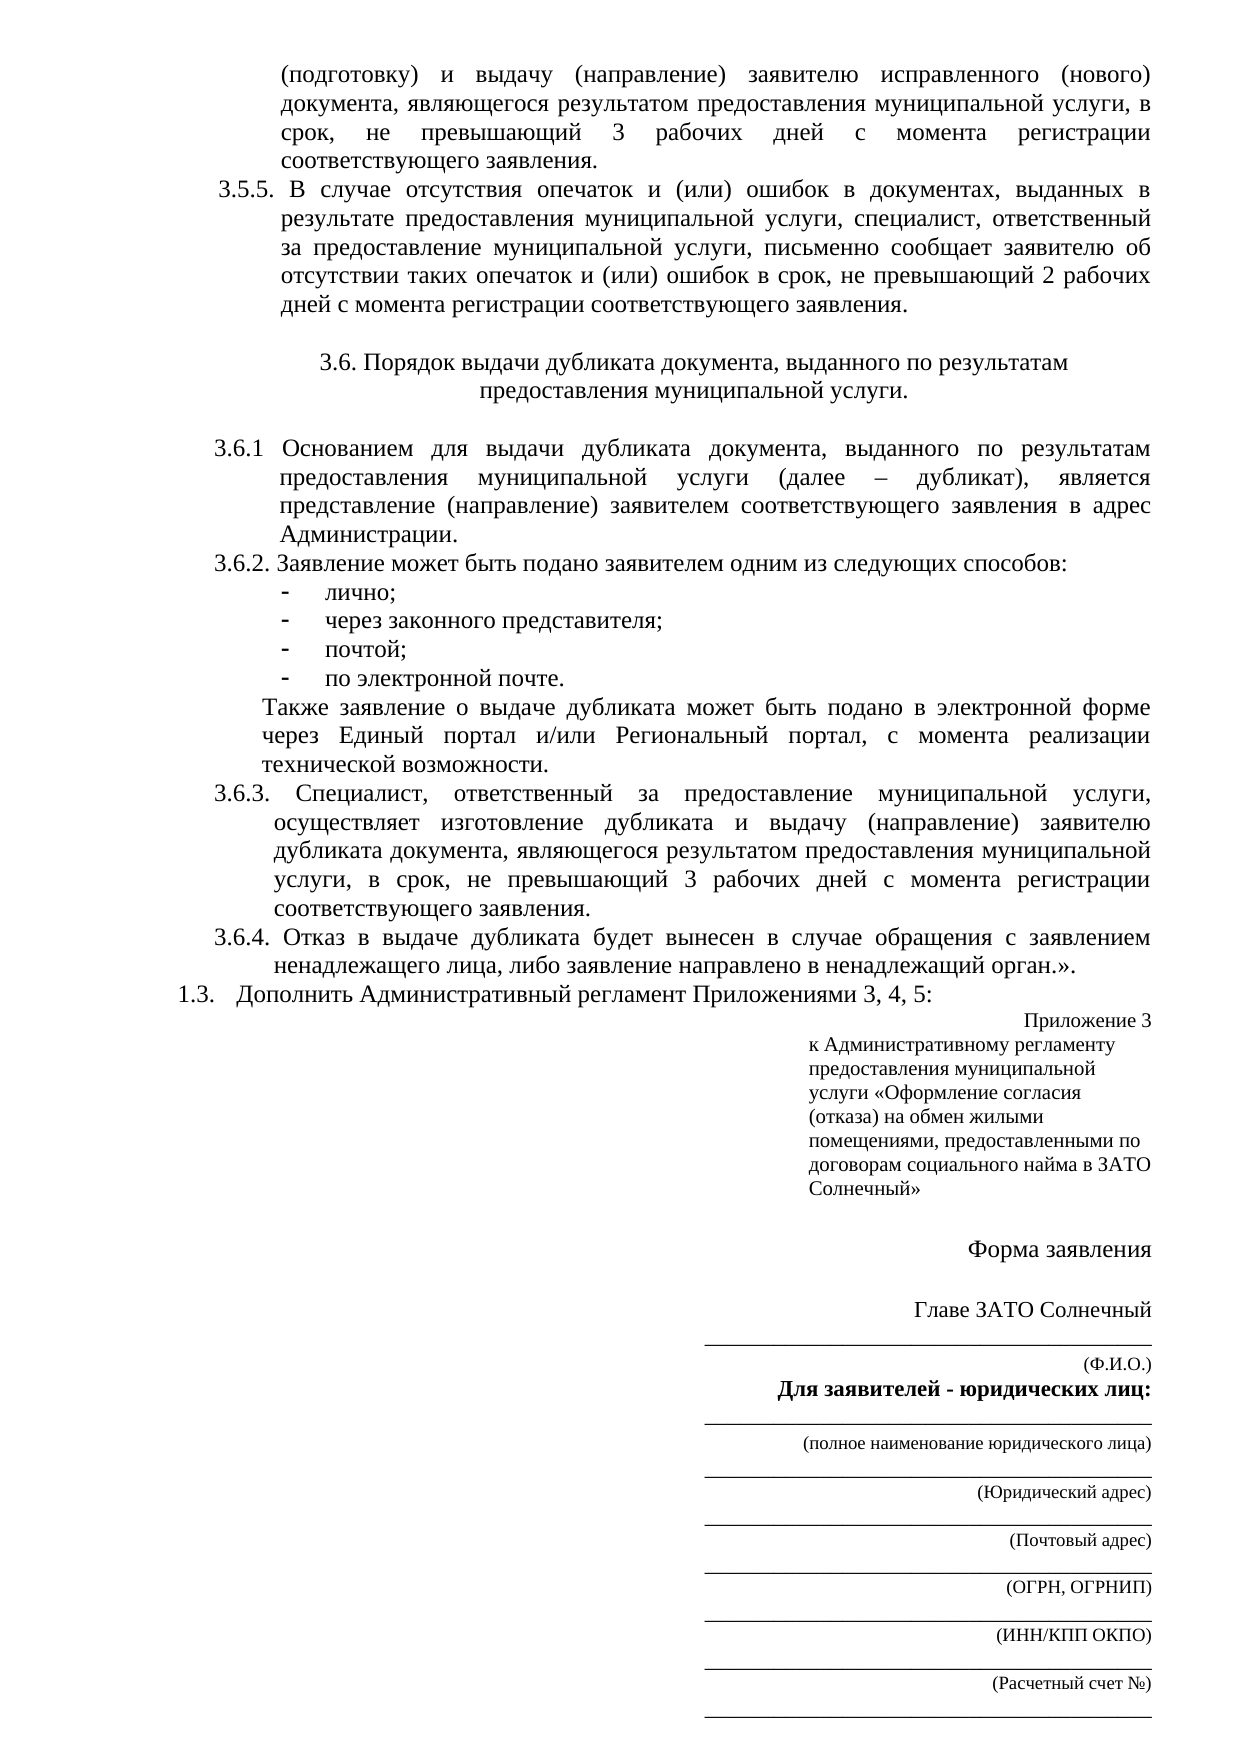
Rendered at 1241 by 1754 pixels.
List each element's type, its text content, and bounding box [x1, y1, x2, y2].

text (полное наименование юридического лица) [177, 1428, 1152, 1454]
text _______________________________________ [177, 1502, 1152, 1528]
text 3.6. Порядок выдачи дубликата документа, выданного по результатам предоставления муниципальной услуги. [236, 347, 1152, 404]
text 3.6.1 Основанием для выдачи дубликата документа, выданного по результатам предоставления муниципальной услуги (далее – дубликат), является представление (направление) заявителем соответствующего заявления в адрес Администрации. [214, 433, 1152, 548]
text 3.6.3. Специалист, ответственный за предоставление муниципальной услуги, осуществляет изготовление дубликата и выдачу (направление) заявителю дубликата документа, являющегося результатом предоставления муниципальной услуги, в срок, не превышающий 3 рабочих дней с момента регистрации соответствующего заявления. [214, 778, 1152, 922]
list Дополнить Административный регламент Приложениями 3, 4, 5: [177, 979, 1152, 1008]
text (Почтовый адрес) [177, 1528, 1152, 1550]
text _______________________________________ [177, 1550, 1152, 1576]
text (ОГРН, ОГРНИП) [177, 1576, 1152, 1598]
list почтой; [278, 634, 1152, 663]
text (Юридический адрес) [177, 1481, 1152, 1502]
text _______________________________________ [177, 1454, 1152, 1481]
text Форма заявления [177, 1234, 1152, 1263]
text 3.6.4. Отказ в выдаче дубликата будет вынесен в случае обращения с заявлением ненадлежащего лица, либо заявление направлено в ненадлежащий орган.». [214, 922, 1152, 979]
text Главе ЗАТО Солнечный [177, 1296, 1152, 1322]
text 3.6.2. Заявление может быть подано заявителем одним из следующих способов: [214, 548, 1152, 577]
list лично; [278, 577, 1152, 605]
text _______________________________________ [177, 1322, 1152, 1349]
text (Расчетный счет №) [177, 1672, 1152, 1694]
list по электронной почте. [278, 663, 1152, 692]
text 3.5.5. В случае отсутствия опечаток и (или) ошибок в документах, выданных в результате предоставления муниципальной услуги, специалист, ответственный за предоставление муниципальной услуги, письменно сообщает заявителю об отсутствии таких опечаток и (или) ошибок в срок, не превышающий 2 рабочих дней с момента регистрации соответствующего заявления. [218, 174, 1152, 318]
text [177, 1646, 1152, 1672]
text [218, 59, 1152, 174]
text (Ф.И.О.) [177, 1349, 1152, 1375]
list через законного представителя; [278, 605, 1152, 634]
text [177, 1694, 1152, 1720]
text (ИНН/КПП ОКПО) [177, 1624, 1152, 1646]
text _______________________________________ [177, 1402, 1152, 1428]
text Приложение 3 [532, 1008, 1152, 1032]
text к Административному регламенту предоставления муниципальной услуги «Оформление согласия (отказа) на обмен жилыми помещениями, предоставленными по договорам социального найма в ЗАТО Солнечный» [808, 1032, 1152, 1200]
text Для заявителей - юридических лиц: [177, 1375, 1152, 1402]
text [177, 1598, 1152, 1624]
text Также заявление о выдаче дубликата может быть подано в электронной форме через Единый портал и/или Региональный портал, с момента реализации технической возможности. [262, 692, 1152, 778]
